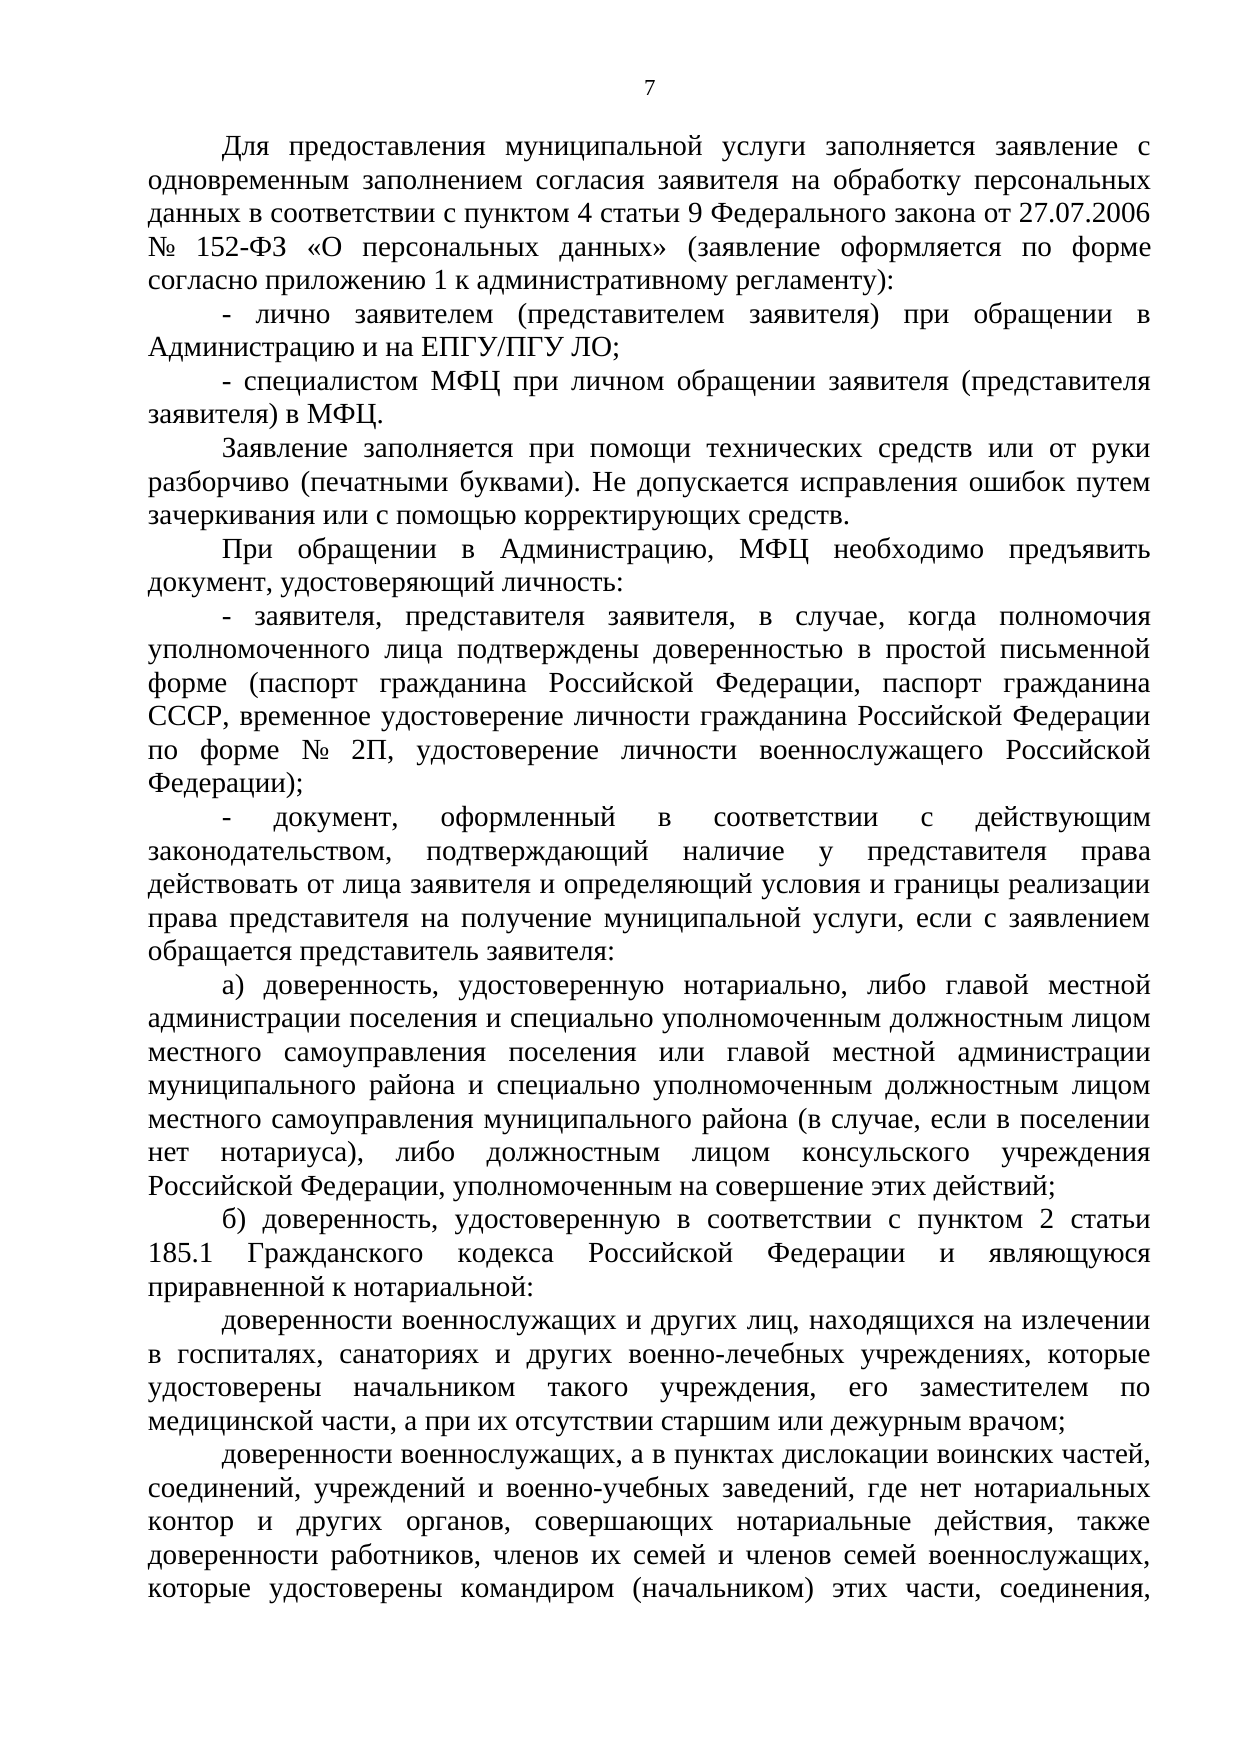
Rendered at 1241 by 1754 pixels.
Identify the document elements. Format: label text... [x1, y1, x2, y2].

text При обращении в Администрацию, МФЦ необходимо предъявить документ, удостоверяющий личность: [148, 531, 1152, 598]
text - документ, оформленный в соответствии с действующим законодательством, подтверждающий наличие у представителя права действовать от лица заявителя и определяющий условия и границы реализации права представителя на получение муниципальной услуги, если с заявлением обращается представитель заявителя: [148, 799, 1152, 967]
text Заявление заполняется при помощи технических средств или от руки разборчиво (печатными буквами). Не допускается исправления ошибок путем зачеркивания или с помощью корректирующих средств. [148, 430, 1152, 531]
text доверенности военнослужащих и других лиц, находящихся на излечении в госпиталях, санаториях и других военно-лечебных учреждениях, которые удостоверены начальником такого учреждения, его заместителем по медицинской части, а при их отсутствии старшим или дежурным врачом; [148, 1302, 1152, 1436]
text б) доверенность, удостоверенную в соответствии с пунктом 2 статьи 185.1 Гражданского кодекса Российской Федерации и являющуюся приравненной к нотариальной: [148, 1202, 1152, 1302]
text - заявителя, представителя заявителя, в случае, когда полномочия уполномоченного лица подтверждены доверенностью в простой письменной форме (паспорт гражданина Российской Федерации, паспорт гражданина СССР, временное удостоверение личности гражданина Российской Федерации по форме № 2П, удостоверение личности военнослужащего Российской Федерации); [148, 598, 1152, 799]
text - лично заявителем (представителем заявителя) при обращении в Администрацию и на ЕПГУ/ПГУ ЛО; [148, 296, 1152, 363]
text Для предоставления муниципальной услуги заполняется заявление с одновременным заполнением согласия заявителя на обработку персональных данных в соответствии с пунктом 4 статьи 9 Федерального закона от 27.07.2006 № 152-ФЗ «О персональных данных» (заявление оформляется по форме согласно приложению 1 к административному регламенту): [148, 128, 1152, 296]
text а) доверенность, удостоверенную нотариально, либо главой местной администрации поселения и специально уполномоченным должностным лицом местного самоуправления поселения или главой местной администрации муниципального района и специально уполномоченным должностным лицом местного самоуправления муниципального района (в случае, если в поселении нет нотариуса), либо должностным лицом консульского учреждения Российской Федерации, уполномоченным на совершение этих действий; [148, 967, 1152, 1202]
text - специалистом МФЦ при личном обращении заявителя (представителя заявителя) в МФЦ. [148, 363, 1152, 430]
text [148, 1436, 1152, 1604]
